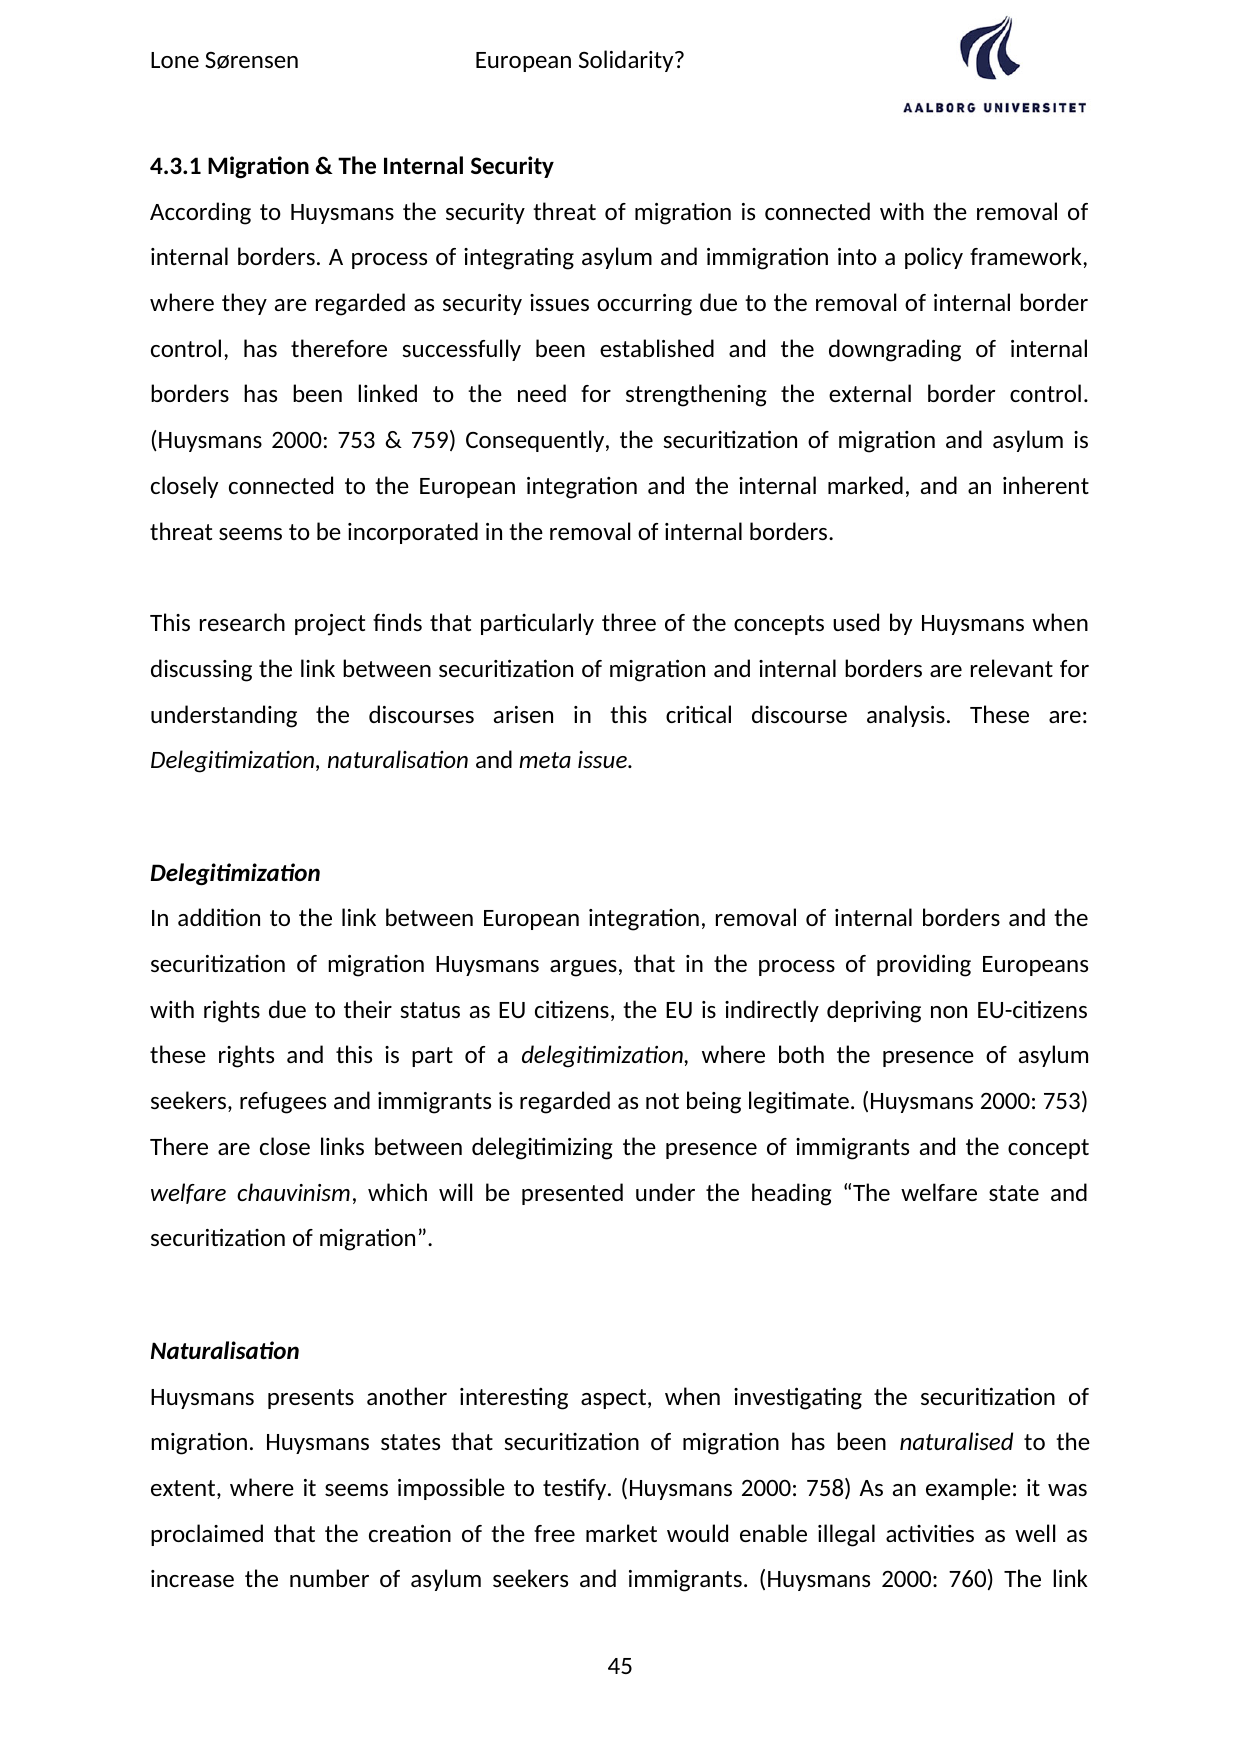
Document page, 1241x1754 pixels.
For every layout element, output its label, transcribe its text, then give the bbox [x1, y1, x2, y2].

subtitle 4.3.1 Migration & The Internal Security [150, 150, 1090, 181]
subtitle Delegitimization [150, 857, 1090, 887]
text According to Huysmans the security threat of migration is connected with the removal of internal borders. A process of integrating asylum and immigration into a policy framework, where they are regarded as security issues occurring due to the removal of internal border control, has therefore successfully been established and the downgrading of internal borders has been linked to the need for strengthening the external border control. (Huysmans 2000: 753 & 759) Consequently, the securitization of migration and asylum is closely connected to the European integration and the internal marked, and an inherent threat seems to be incorporated in the removal of internal borders. [150, 196, 1090, 546]
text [150, 1381, 1090, 1594]
text This research project finds that particularly three of the concepts used by Huysmans when discussing the link between securitization of migration and internal borders are relevant for understanding the discourses arisen in this critical discourse analysis. These are: Delegitimization, naturalisation and meta issue. [150, 607, 1090, 775]
text In addition to the link between European integration, removal of internal borders and the securitization of migration Huysmans argues, that in the process of providing Europeans with rights due to their status as EU citizens, the EU is indirectly depriving non EU-citizens these rights and this is part of a delegitimization, where both the presence of asylum seekers, refugees and immigrants is regarded as not being legitimate. (Huysmans 2000: 753) There are close links between delegitimizing the presence of immigrants and the concept welfare chauvinism, which will be presented under the heading “The welfare state and securitization of migration”. [150, 902, 1090, 1253]
subtitle Naturalisation [150, 1335, 1090, 1365]
picture [900, 0, 1092, 137]
